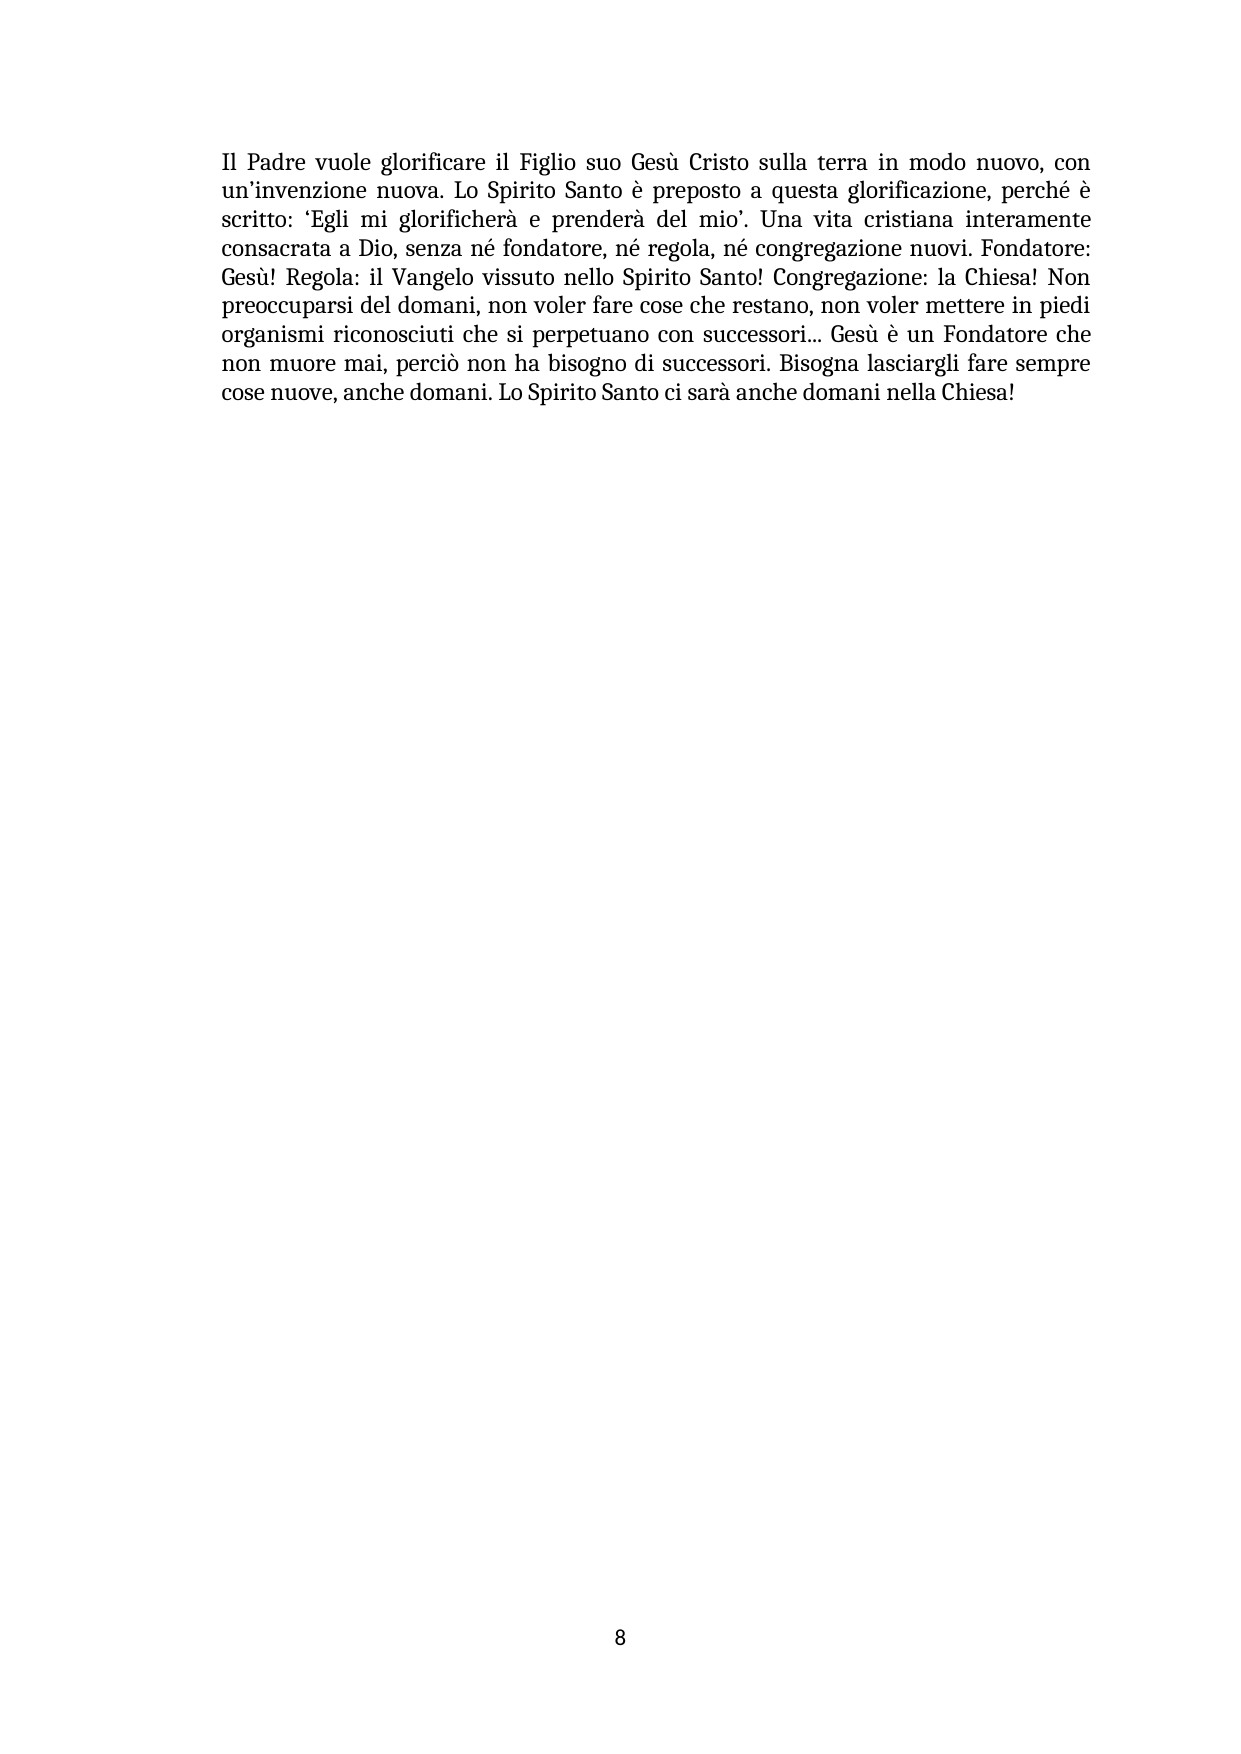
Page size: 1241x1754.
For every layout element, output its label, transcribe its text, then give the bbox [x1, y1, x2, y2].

text Il Padre vuole glorificare il Figlio suo Gesù Cristo sulla terra in modo nuovo, con un’invenzione nuova. Lo Spirito Santo è preposto a questa glorificazione, perché è scritto: ‘Egli mi glorificherà e prenderà del mio’. Una vita cristiana interamente consacrata a Dio, senza né fondatore, né regola, né congregazione nuovi. Fondatore: Gesù! Regola: il Vangelo vissuto nello Spirito Santo! Congregazione: la Chiesa! Non preoccuparsi del domani, non voler fare cose che restano, non voler mettere in piedi organismi riconosciuti che si perpetuano con successori... Gesù è un Fondatore che non muore mai, perciò non ha bisogno di successori. Bisogna lasciargli fare sempre cose nuove, anche domani. Lo Spirito Santo ci sarà anche domani nella Chiesa! [221, 148, 1092, 406]
